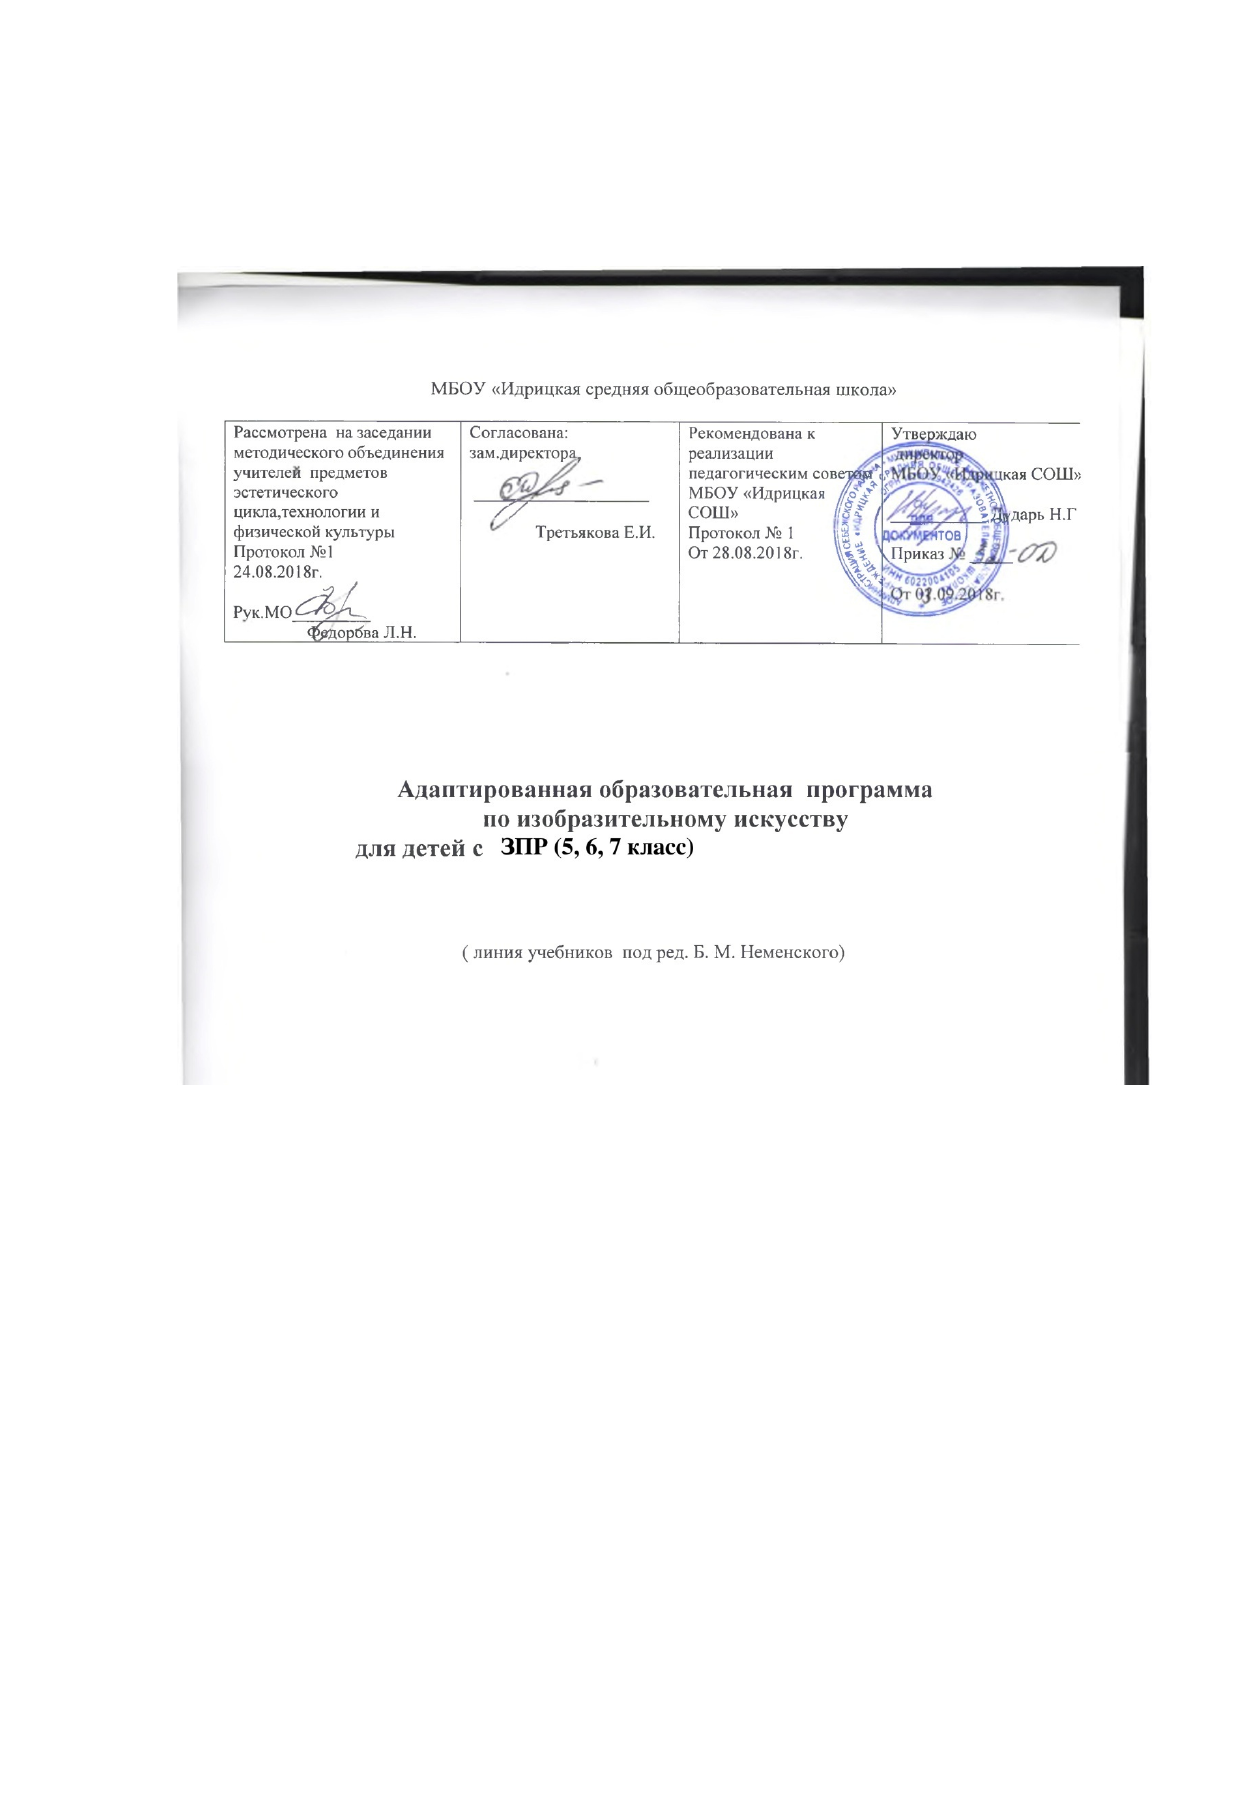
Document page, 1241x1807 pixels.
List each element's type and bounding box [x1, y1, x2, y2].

picture [177, 266, 1152, 1085]
